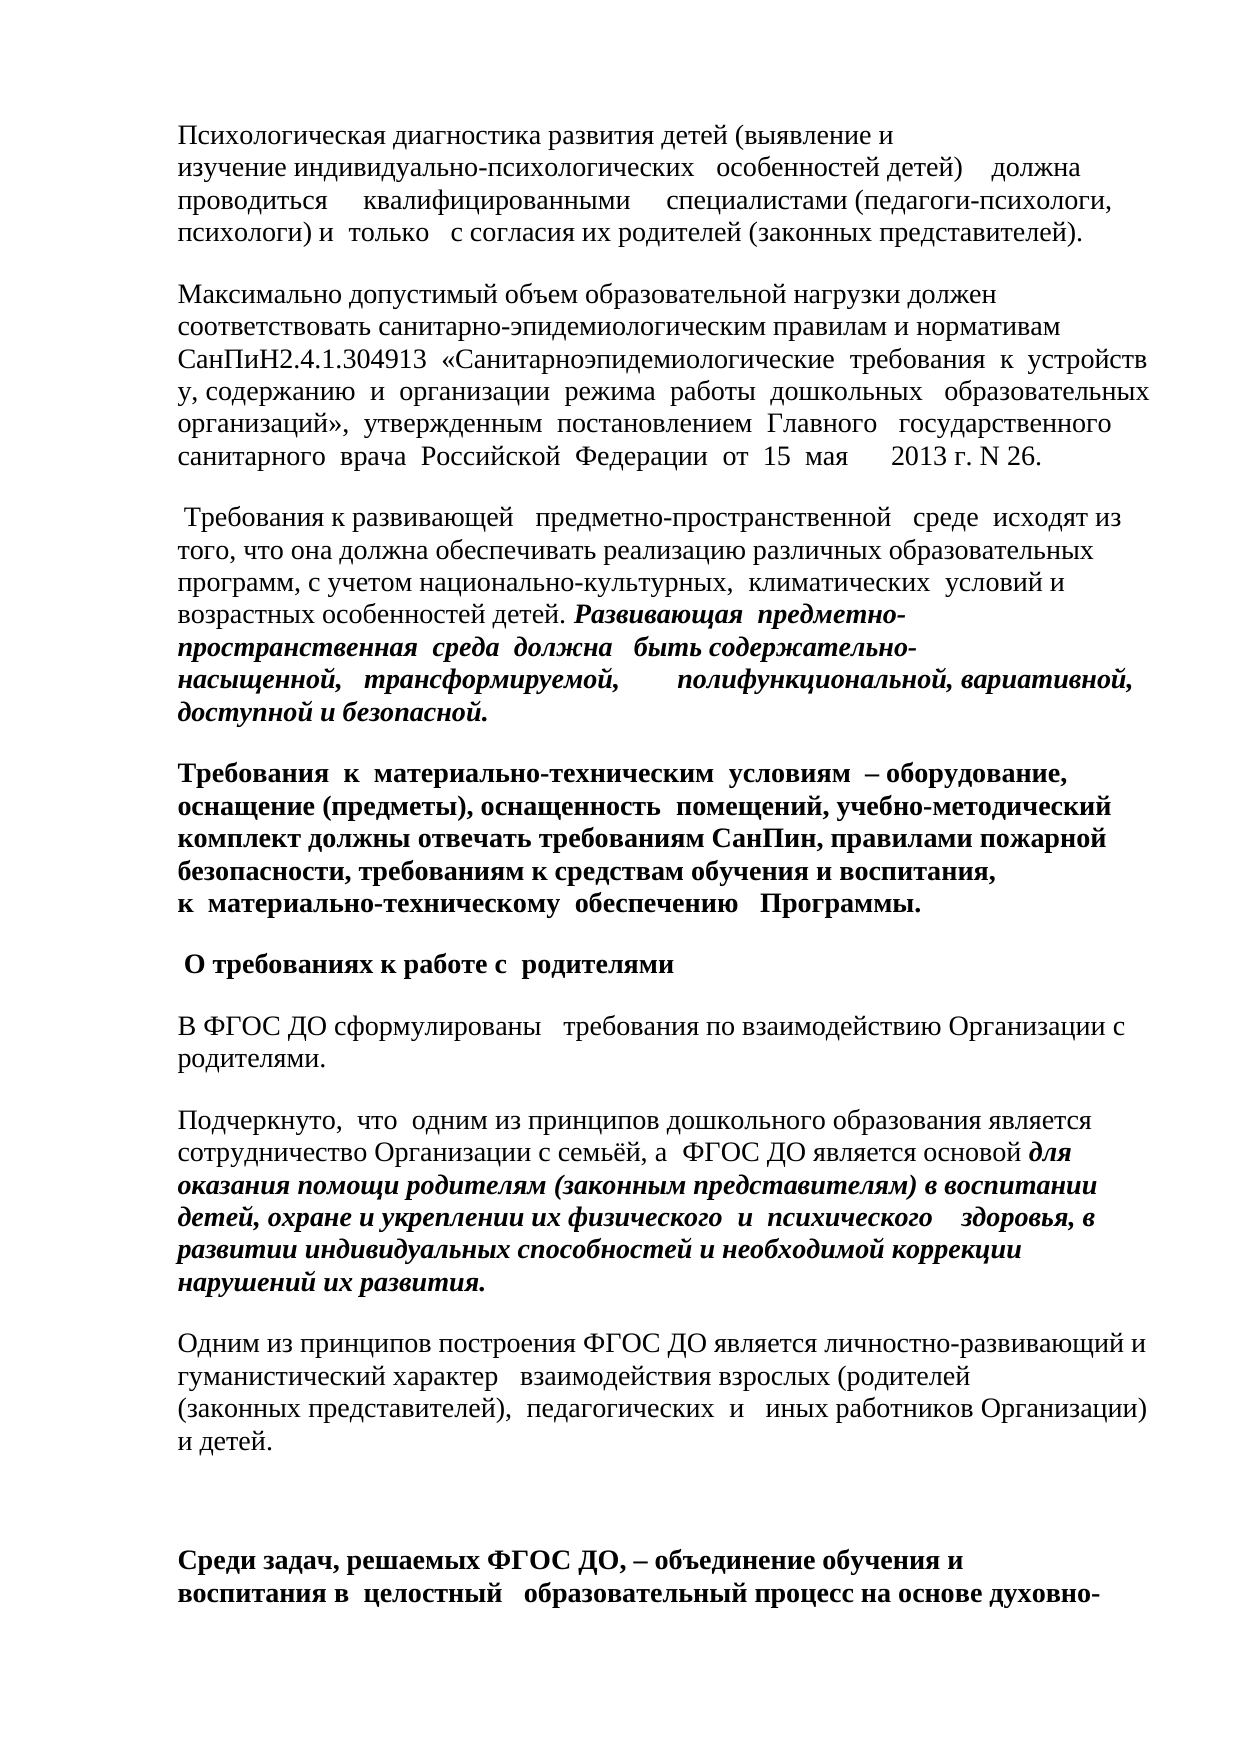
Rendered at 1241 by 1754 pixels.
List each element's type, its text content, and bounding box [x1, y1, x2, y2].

text О требованиях к работе с родителями [177, 947, 1152, 980]
text В ФГОС ДО сформулированы требования по взаимодействию Организации с родителями. [177, 1009, 1152, 1074]
text Подчеркнуто, что одним из принципов дошкольного образования является сотрудничество Организации с семьёй, а ФГОС ДО является основой для оказания помощи родителям (законным представителям) в воспитании детей, охране и укреплении их физического и психического здоровья, в развитии индивидуальных способностей и необходимой коррекции нарушений их развития. [177, 1103, 1152, 1297]
text Требования к развивающей предметно-пространственной среде исходят из того, что она должна обеспечивать реализацию различных образовательных программ, с учетом национально-культурных, климатических условий и возрастных особенностей детей. Развивающая предметно-пространственная среда должна быть содержательно-насыщенной, трансформируемой, полифункциональной, вариативной, доступной и безопасной. [177, 500, 1152, 727]
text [177, 1543, 1152, 1608]
text Психологическая диагностика развития детей (выявление и изучение индивидуально-психологических особенностей детей) должна проводиться квалифицированными специалистами (педагоги-психологи, психологи) и только с согласия их родителей (законных представителей). [177, 118, 1152, 248]
text Максимально допустимый объем образовательной нагрузки должен соответствовать санитарно-эпидемиологическим правилам и нормативам СанПиН2.4.1.304913 «Санитарноэпидемиологические требования к устройству, содержанию и организации режима работы дошкольных образовательных организаций», утвержденным постановлением Главного государственного санитарного врача Российской Федерации от 15 мая 2013 г. N 26. [177, 277, 1152, 471]
text Одним из принципов построения ФГОС ДО является личностно-развивающий и гуманистический характер взаимодействия взрослых (родителей (законных представителей), педагогических и иных работников Организации) и детей. [177, 1327, 1152, 1456]
text Требования к материально-техническим условиям – оборудование, оснащение (предметы), оснащенность помещений, учебно-методический комплект должны отвечать требованиям СанПин, правилами пожарной безопасности, требованиям к средствам обучения и воспитания, к материально-техническому обеспечению Программы. [177, 756, 1152, 918]
